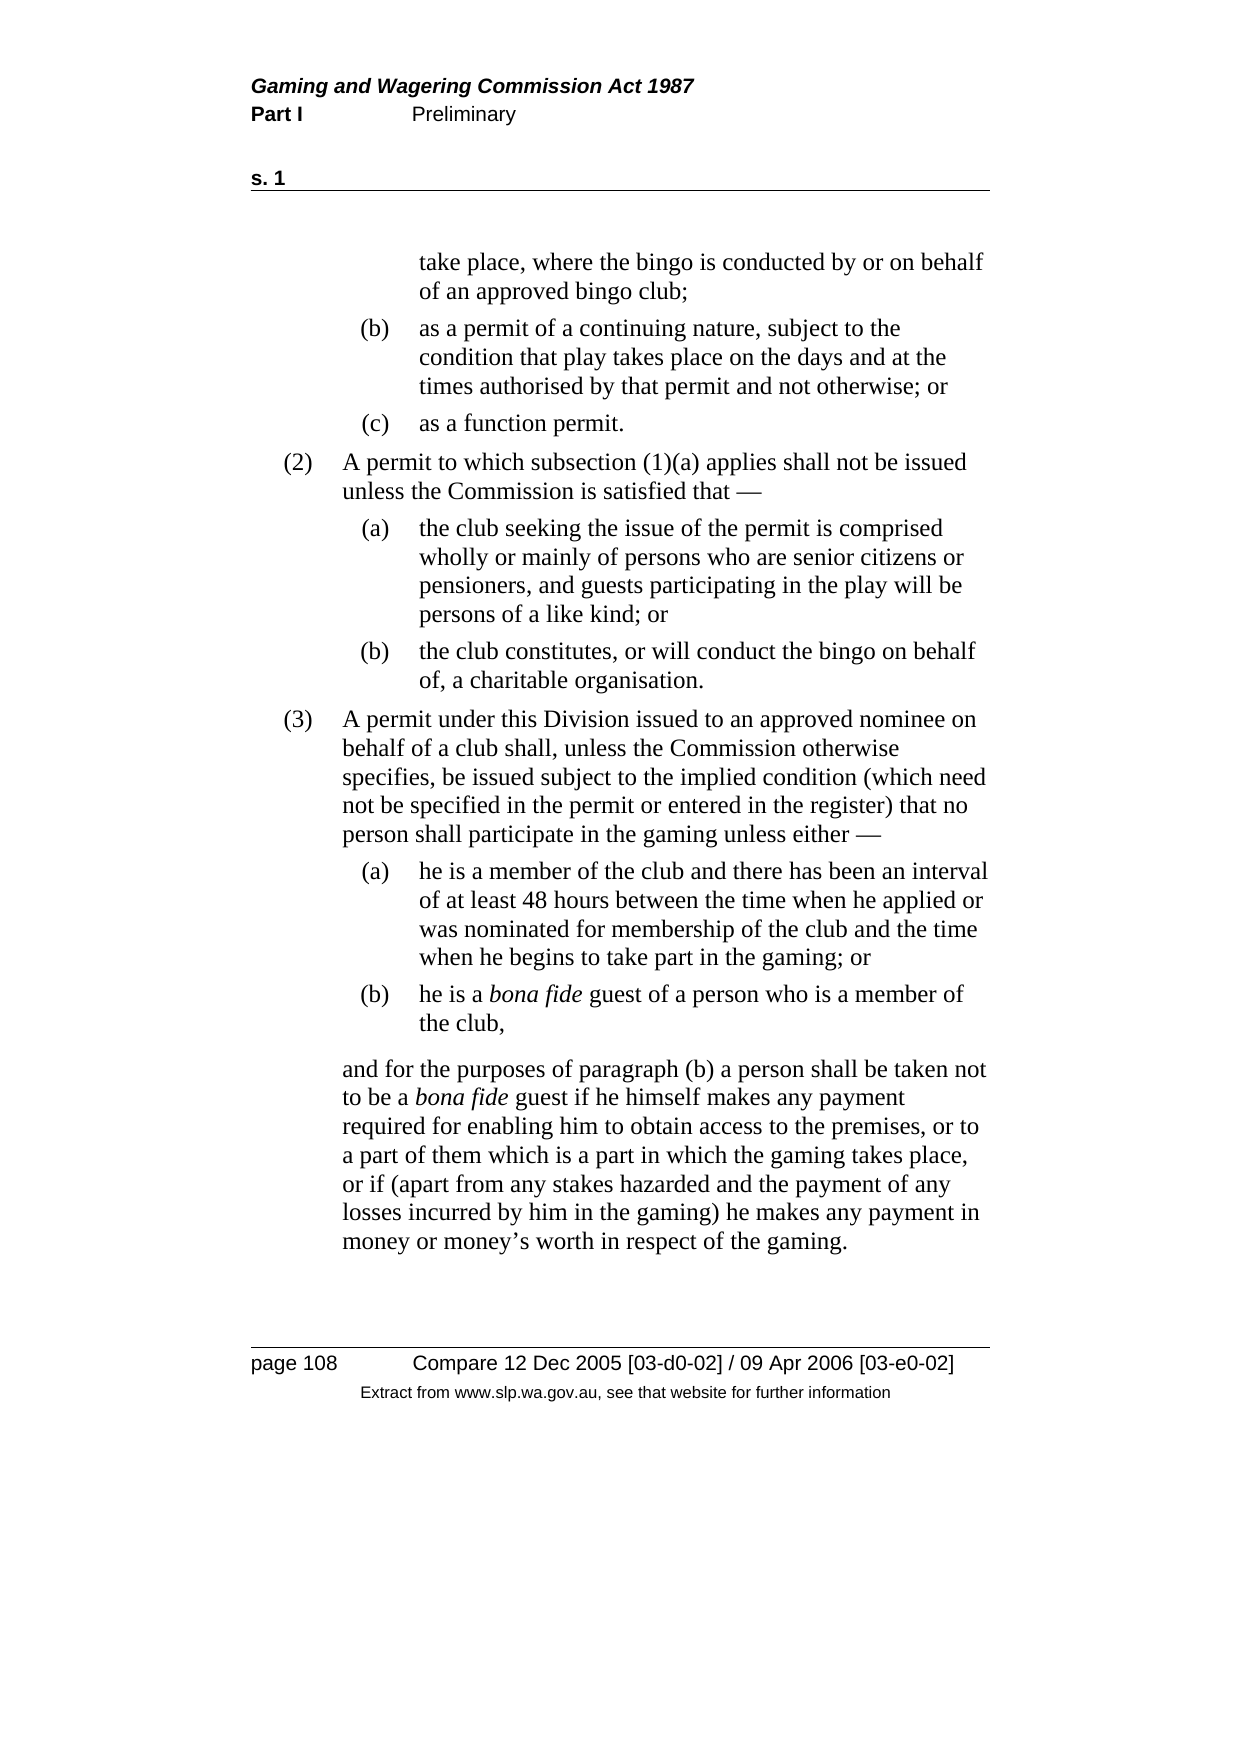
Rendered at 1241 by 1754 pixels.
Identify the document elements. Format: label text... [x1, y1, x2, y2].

text (b) as a permit of a continuing nature, subject to the condition that play takes place on the days and at the times authorised by that permit and not otherwise; or [251, 313, 990, 399]
text (c) as a function permit. [251, 408, 990, 437]
text (3) A permit under this Division issued to an approved nominee on behalf of a club shall, unless the Commission otherwise specifies, be issued subject to the implied condition (which need not be specified in the permit or entered in the register) that no person shall participate in the gaming unless either — [251, 704, 990, 848]
text and for the purposes of paragraph (b) a person shall be taken not to be a bona fide guest if he himself makes any payment required for enabling him to obtain access to the premises, or to a part of them which is a part in which the gaming takes place, or if (apart from any stakes hazarded and the payment of any losses incurred by him in the gaming) he makes any payment in money or money’s worth in respect of the gaming. [251, 1054, 990, 1255]
text (b) he is a bona fide guest of a person who is a member of the club, [251, 979, 990, 1037]
text (a) he is a member of the club and there has been an interval of at least 48 hours between the time when he applied or was nominated for membership of the club and the time when he begins to take part in the gaming; or [251, 856, 990, 971]
text (2) A permit to which subsection (1)(a) applies shall not be issued unless the Commission is satisfied that — [251, 447, 990, 504]
text (a) the club seeking the issue of the permit is comprised wholly or mainly of persons who are senior citizens or pensioners, and guests participating in the play will be persons of a like kind; or [251, 513, 990, 628]
text (b) the club constitutes, or will conduct the bingo on behalf of, a charitable organisation. [251, 636, 990, 694]
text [251, 247, 990, 305]
